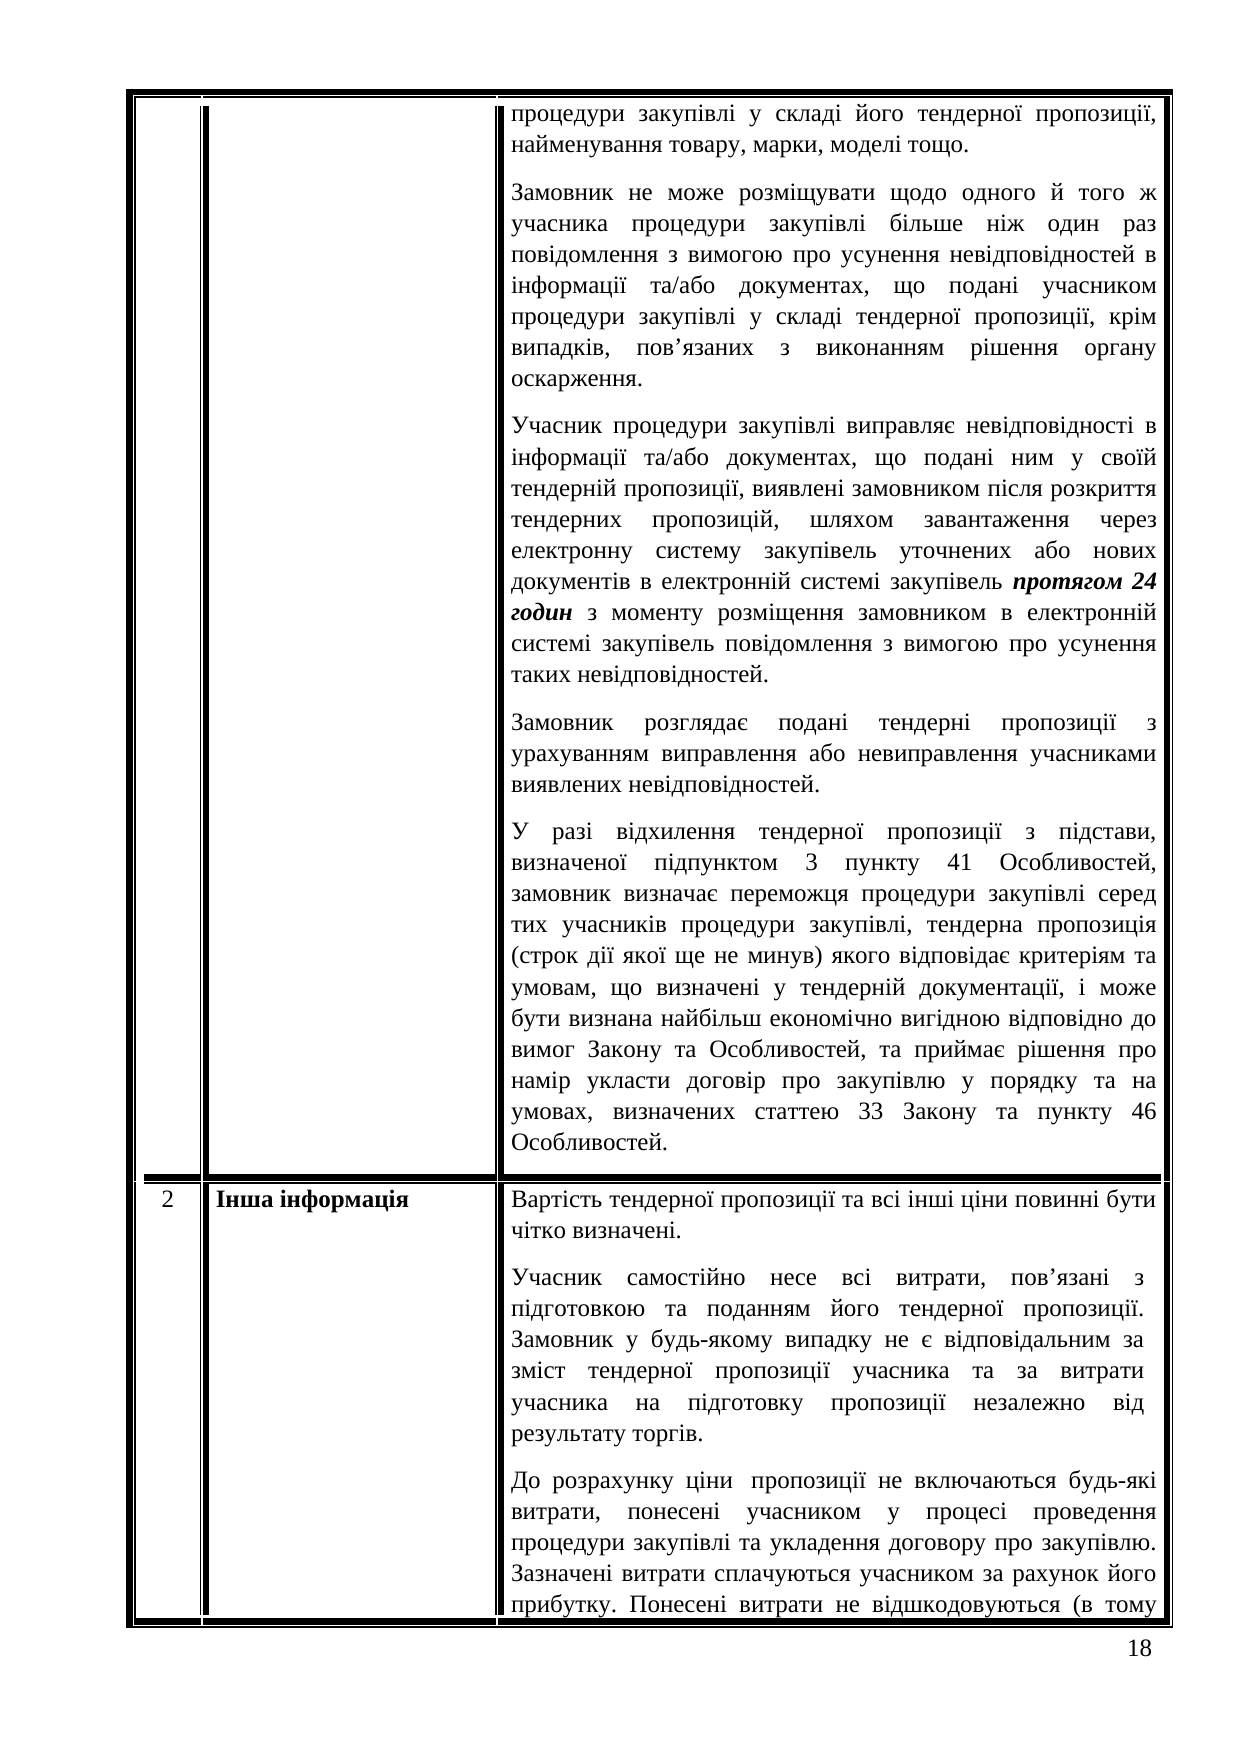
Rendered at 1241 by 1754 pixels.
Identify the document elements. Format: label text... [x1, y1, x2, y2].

table_cell 2 [133, 1174, 204, 1618]
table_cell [500, 98, 1164, 1174]
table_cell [204, 95, 499, 1174]
table_cell 1 [133, 95, 204, 1174]
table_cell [500, 1174, 1168, 1618]
table_cell Інша інформація [204, 1174, 499, 1618]
